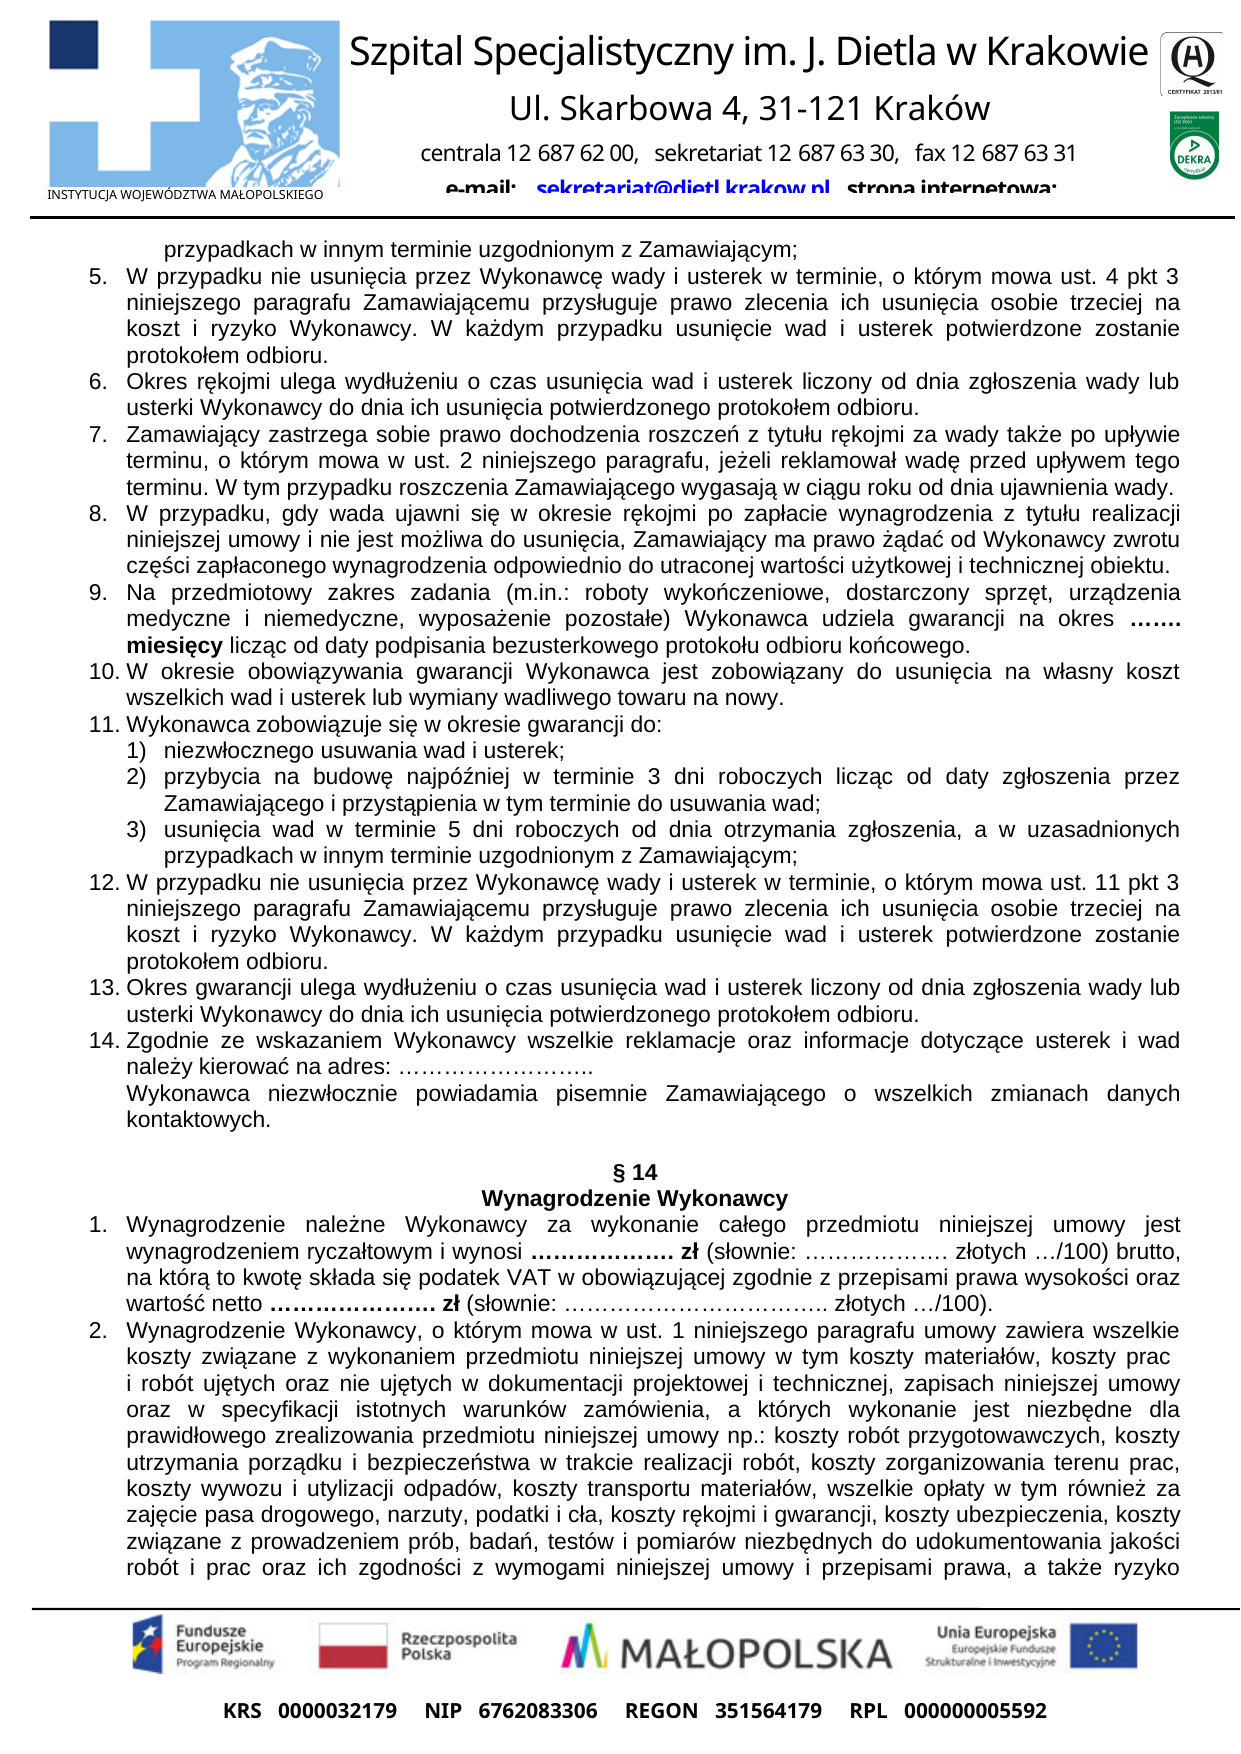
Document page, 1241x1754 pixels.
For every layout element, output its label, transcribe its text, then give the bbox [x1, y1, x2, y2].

picture [49, 20, 340, 187]
list W przypadku nie usunięcia przez Wykonawcę wady i usterek w terminie, o którym mowa ust. 11 pkt 3 niniejszego paragrafu Zamawiającemu przysługuje prawo zlecenia ich usunięcia osobie trzeciej na koszt i ryzyko Wykonawcy. W każdym przypadku usunięcie wad i usterek potwierdzone zostanie protokołem odbioru. [89, 869, 1181, 974]
picture [132, 1614, 1138, 1674]
list Zgodnie ze wskazaniem Wykonawcy wszelkie reklamacje oraz informacje dotyczące usterek i wad należy kierować na adres: …………………….. [89, 1027, 1181, 1079]
list niezwłocznego usuwania wad i usterek; [126, 737, 1181, 763]
list usunięcia wad w terminie 5 dni roboczych od dnia otrzymania zgłoszenia, a w uzasadnionych przypadkach w innym terminie uzgodnionym z Zamawiającym; [126, 816, 1181, 869]
list Okres gwarancji ulega wydłużeniu o czas usunięcia wad i usterek liczony od dnia zgłoszenia wady lub usterki Wykonawcy do dnia ich usunięcia potwierdzonego protokołem odbioru. [89, 974, 1181, 1027]
list Wykonawca zobowiązuje się w okresie gwarancji do: [89, 711, 1181, 737]
list W okresie obowiązywania gwarancji Wykonawca jest zobowiązany do usunięcia na własny koszt wszelkich wad i usterek lub wymiany wadliwego towaru na nowy. [89, 658, 1181, 711]
list Wynagrodzenie należne Wykonawcy za wykonanie całego przedmiotu niniejszej umowy jest wynagrodzeniem ryczałtowym i wynosi ………………. zł (słownie: ………………. złotych …/100) brutto, na którą to kwotę składa się podatek VAT w obowiązującej zgodnie z przepisami prawa wysokości oraz wartość netto …………………. zł (słownie: …………………………….. złotych …/100). [89, 1211, 1181, 1317]
list Okres rękojmi ulega wydłużeniu o czas usunięcia wad i usterek liczony od dnia zgłoszenia wady lub usterki Wykonawcy do dnia ich usunięcia potwierdzonego protokołem odbioru. [89, 368, 1181, 421]
text Wykonawca niezwłocznie powiadamia pisemnie Zamawiającego o wszelkich zmianach danych kontaktowych. [126, 1079, 1181, 1132]
picture [1169, 111, 1219, 180]
list W przypadku, gdy wada ujawni się w okresie rękojmi po zapłacie wynagrodzenia z tytułu realizacji niniejszej umowy i nie jest możliwa do usunięcia, Zamawiający ma prawo żądać od Wykonawcy zwrotu części zapłaconego wynagrodzenia odpowiednio do utraconej wartości użytkowej i technicznej obiektu. [89, 500, 1181, 579]
text Wynagrodzenie Wykonawcy [89, 1185, 1181, 1211]
list Zamawiający zastrzega sobie prawo dochodzenia roszczeń z tytułu rękojmi za wady także po upływie terminu, o którym mowa w ust. 2 niniejszego paragrafu, jeżeli reklamował wadę przed upływem tego terminu. W tym przypadku roszczenia Zamawiającego wygasają w ciągu roku od dnia ujawnienia wady. [89, 421, 1181, 500]
picture [1160, 32, 1223, 96]
list Na przedmiotowy zakres zadania (m.in.: roboty wykończeniowe, dostarczony sprzęt, urządzenia medyczne i niemedyczne, wyposażenie pozostałe) Wykonawca udziela gwarancji na okres ……. miesięcy licząc od daty podpisania bezusterkowego protokołu odbioru końcowego. [89, 579, 1181, 658]
list przybycia na budowę najpóźniej w terminie 3 dni roboczych licząc od daty zgłoszenia przez Zamawiającego i przystąpienia w tym terminie do usuwania wad; [126, 763, 1181, 816]
text § 14 [89, 1159, 1181, 1185]
list W przypadku nie usunięcia przez Wykonawcę wady i usterek w terminie, o którym mowa ust. 4 pkt 3 niniejszego paragrafu Zamawiającemu przysługuje prawo zlecenia ich usunięcia osobie trzeciej na koszt i ryzyko Wykonawcy. W każdym przypadku usunięcie wad i usterek potwierdzone zostanie protokołem odbioru. [89, 263, 1181, 368]
